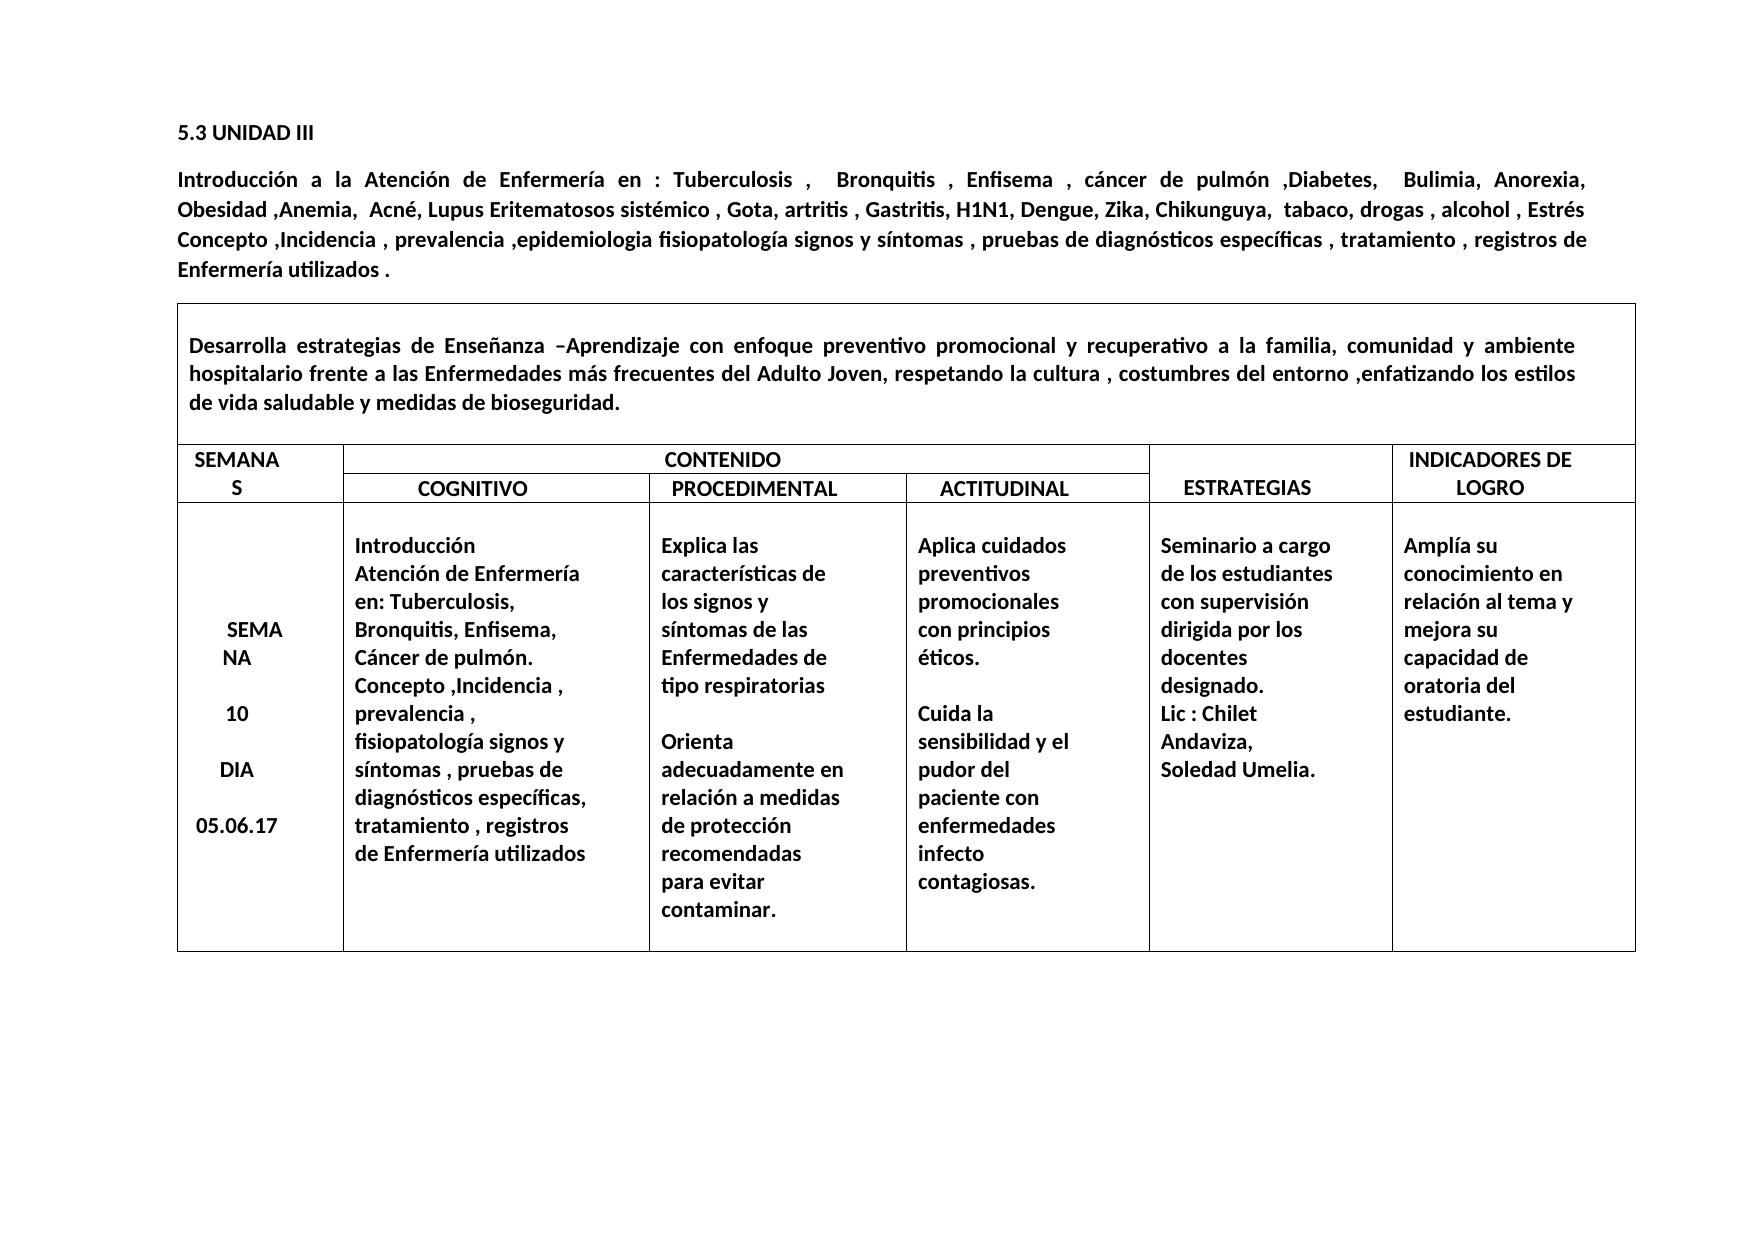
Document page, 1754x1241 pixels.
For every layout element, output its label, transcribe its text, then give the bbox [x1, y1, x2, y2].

table_header Desarrolla estrategias de Enseñanza –Aprendizaje con enfoque preventivo promocional y recuperativo a la familia, comunidad y ambiente hospitalario frente a las Enfermedades más frecuentes del Adulto Joven, respetando la cultura , costumbres del entorno ,enfatizando los estilos de vida saludable y medidas de bioseguridad. [178, 304, 1635, 444]
table_cell CONTENIDO [344, 445, 1149, 473]
table_cell Amplía su conocimiento en relación al tema y mejora su capacidad de oratoria del estudiante. [1393, 503, 1635, 951]
table_cell Introducción Atención de Enfermería en: Tuberculosis, Bronquitis, Enfisema, Cáncer de pulmón. Concepto ,Incidencia , prevalencia , fisiopatología signos y síntomas , pruebas de diagnósticos específicas, tratamiento , registros de Enfermería utilizados [344, 503, 649, 951]
table_cell Aplica cuidados preventivos promocionales con principios éticos. Cuida la sensibilidad y el pudor del paciente con enfermedades infecto contagiosas. [907, 503, 1149, 951]
table_cell SEMANA 10 DIA 05.06.17 [178, 503, 343, 951]
table_cell ESTRATEGIAS [1150, 445, 1392, 502]
text 5.3 UNIDAD III [177, 118, 1588, 146]
table_cell SEMANAS [178, 445, 343, 502]
table_cell PROCEDIMENTAL [650, 474, 906, 502]
table_cell ACTITUDINAL [907, 474, 1149, 502]
table_cell Explica las características de los signos y síntomas de las Enfermedades de tipo respiratorias Orienta adecuadamente en relación a medidas de protección recomendadas para evitar contaminar. [650, 503, 906, 951]
text Introducción a la Atención de Enfermería en : Tuberculosis , Bronquitis , Enfisema , cáncer de pulmón ,Diabetes, Bulimia, Anorexia, Obesidad ,Anemia, Acné, Lupus Eritematosos sistémico , Gota, artritis , Gastritis, H1N1, Dengue, Zika, Chikunguya, tabaco, drogas , alcohol , Estrés Concepto ,Incidencia , prevalencia ,epidemiologia fisiopatología signos y síntomas , pruebas de diagnósticos específicas , tratamiento , registros de Enfermería utilizados . [177, 165, 1588, 284]
table_cell Seminario a cargo de los estudiantes con supervisión dirigida por los docentes designado. Lic : Chilet Andaviza, Soledad Umelia. [1150, 503, 1392, 951]
table_cell INDICADORES DE LOGRO [1393, 445, 1635, 502]
table_cell COGNITIVO [344, 474, 649, 502]
